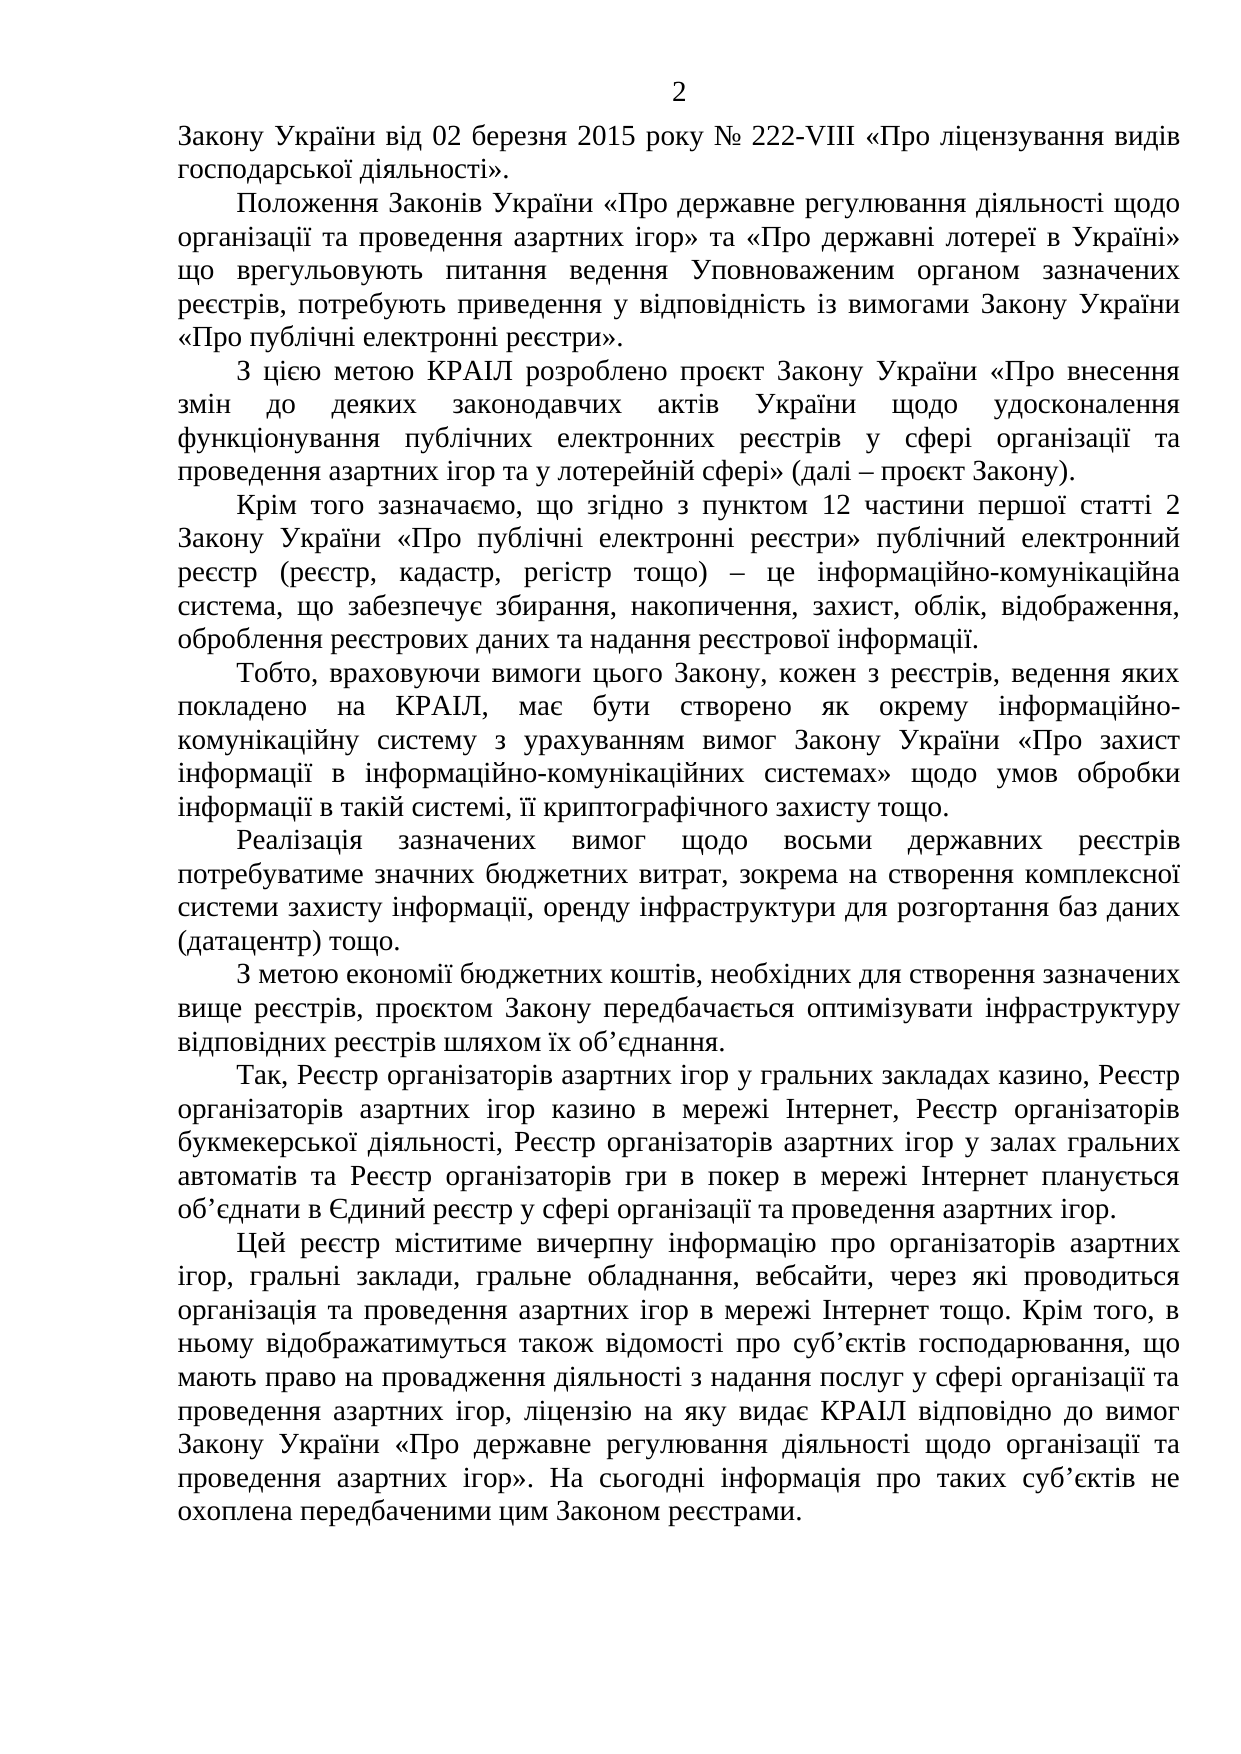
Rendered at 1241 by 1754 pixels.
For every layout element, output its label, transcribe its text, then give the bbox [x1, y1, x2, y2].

text Цей реєстр міститиме вичерпну інформацію про організаторів азартних ігор, гральні заклади, гральне обладнання, вебсайти, через які проводиться організація та проведення азартних ігор в мережі Інтернет тощо. Крім того, в ньому відображатимуться також відомості про суб’єктів господарювання, що мають право на провадження діяльності з надання послуг у сфері організації та проведення азартних ігор, ліцензію на яку видає КРАІЛ відповідно до вимог Закону України «Про державне регулювання діяльності щодо організації та проведення азартних ігор». На сьогодні інформація про таких суб’єктів не охоплена передбаченими цим Законом реєстрами. [177, 1225, 1181, 1527]
text Тобто, враховуючи вимоги цього Закону, кожен з реєстрів, ведення яких покладено на КРАІЛ, має бути створено як окрему інформаційно-комунікаційну систему з урахуванням вимог Закону України «Про захист інформації в інформаційно-комунікаційних системах» щодо умов обробки інформації в такій системі, її криптографічного захисту тощо. [177, 655, 1181, 822]
text Крім того зазначаємо, що згідно з пунктом 12 частини першої статті 2 Закону України «Про публічні електронні реєстри» публічний електронний реєстр (реєстр, кадастр, регістр тощо) – це інформаційно-комунікаційна система, що забезпечує збирання, накопичення, захист, облік, відображення, оброблення реєстрових даних та надання реєстрової інформації. [177, 487, 1181, 655]
text Так, Реєстр організаторів азартних ігор у гральних закладах казино, Реєстр організаторів азартних ігор казино в мережі Інтернет, Реєстр організаторів букмекерської діяльності, Реєстр організаторів азартних ігор у залах гральних автоматів та Реєстр організаторів гри в покер в мережі Інтернет планується об’єднати в Єдиний реєстр у сфері організації та проведення азартних ігор. [177, 1057, 1181, 1225]
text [177, 118, 1181, 185]
text Положення Законів України «Про державне регулювання діяльності щодо організації та проведення азартних ігор» та «Про державні лотереї в Україні» що врегульовують питання ведення Уповноваженим органом зазначених реєстрів, потребують приведення у відповідність із вимогами Закону України «Про публічні електронні реєстри». [177, 185, 1181, 353]
text З метою економії бюджетних коштів, необхідних для створення зазначених вище реєстрів, проєктом Закону передбачається оптимізувати інфраструктуру відповідних реєстрів шляхом їх об’єднання. [177, 957, 1181, 1057]
text З цією метою КРАІЛ розроблено проєкт Закону України «Про внесення змін до деяких законодавчих актів України щодо удосконалення функціонування публічних електронних реєстрів у сфері організації та проведення азартних ігор та у лотерейній сфері» (далі – проєкт Закону). [177, 353, 1181, 487]
text Реалізація зазначених вимог щодо восьми державних реєстрів потребуватиме значних бюджетних витрат, зокрема на створення комплексної системи захисту інформації, оренду інфраструктури для розгортання баз даних (датацентр) тощо. [177, 822, 1181, 957]
